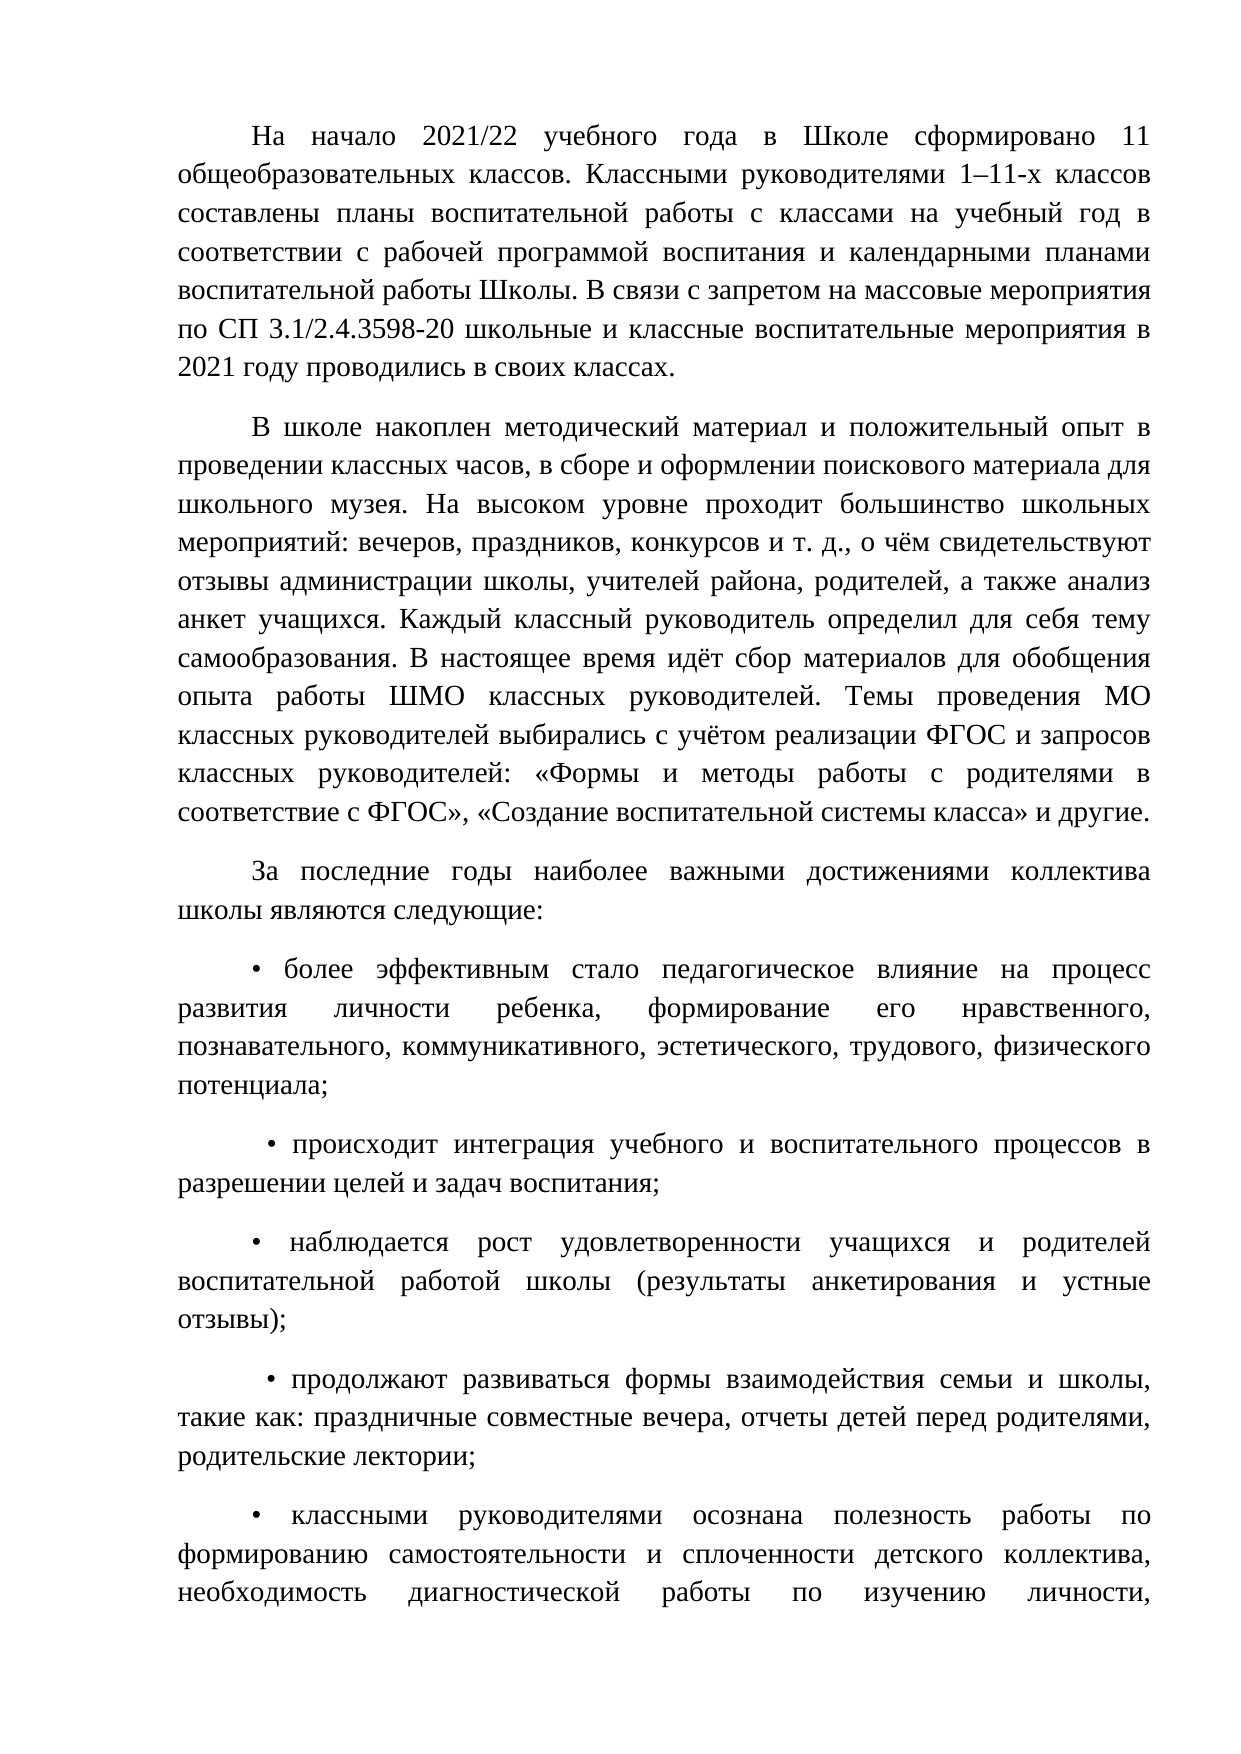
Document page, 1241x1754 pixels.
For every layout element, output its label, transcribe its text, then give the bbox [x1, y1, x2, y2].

text • более эффективным стало педагогическое влияние на процесс развития личности ребенка, формирование его нравственного, познавательного, коммуникативного, эстетического, трудового, физического потенциала; [177, 951, 1152, 1101]
text В школе накоплен методический материал и положительный опыт в проведении классных часов, в сборе и оформлении поискового материала для школьного музея. На высоком уровне проходит большинство школьных мероприятий: вечеров, праздников, конкурсов и т. д., о чём свидетельствуют отзывы администрации школы, учителей района, родителей, а также анализ анкет учащихся. Каждый классный руководитель определил для себя тему самообразования. В настоящее время идёт сбор материалов для обобщения опыта работы ШМО классных руководителей. Темы проведения МО классных руководителей выбирались с учётом реализации ФГОС и запросов классных руководителей: «Формы и методы работы с родителями в соответствие с ФГОС», «Создание воспитательной системы класса» и другие. [177, 409, 1152, 828]
text • наблюдается рост удовлетворенности учащихся и родителей воспитательной работой школы (результаты анкетирования и устные отзывы); [177, 1224, 1152, 1335]
text • продолжают развиваться формы взаимодействия семьи и школы, такие как: праздничные совместные вечера, отчеты детей перед родителями, родительские лектории; [177, 1361, 1152, 1471]
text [177, 1497, 1152, 1608]
text За последние годы наиболее важными достижениями коллектива школы являются следующие: [177, 853, 1152, 926]
text На начало 2021/22 учебного года в Школе сформировано 11 общеобразовательных классов. Классными руководителями 1–11-х классов составлены планы воспитательной работы с классами на учебный год в соответствии с рабочей программой воспитания и календарными планами воспитательной работы Школы. В связи с запретом на массовые мероприятия по СП 3.1/2.4.3598-20 школьные и классные воспитательные мероприятия в 2021 году проводились в своих классах. [177, 118, 1152, 383]
text • происходит интеграция учебного и воспитательного процессов в разрешении целей и задач воспитания; [177, 1126, 1152, 1198]
